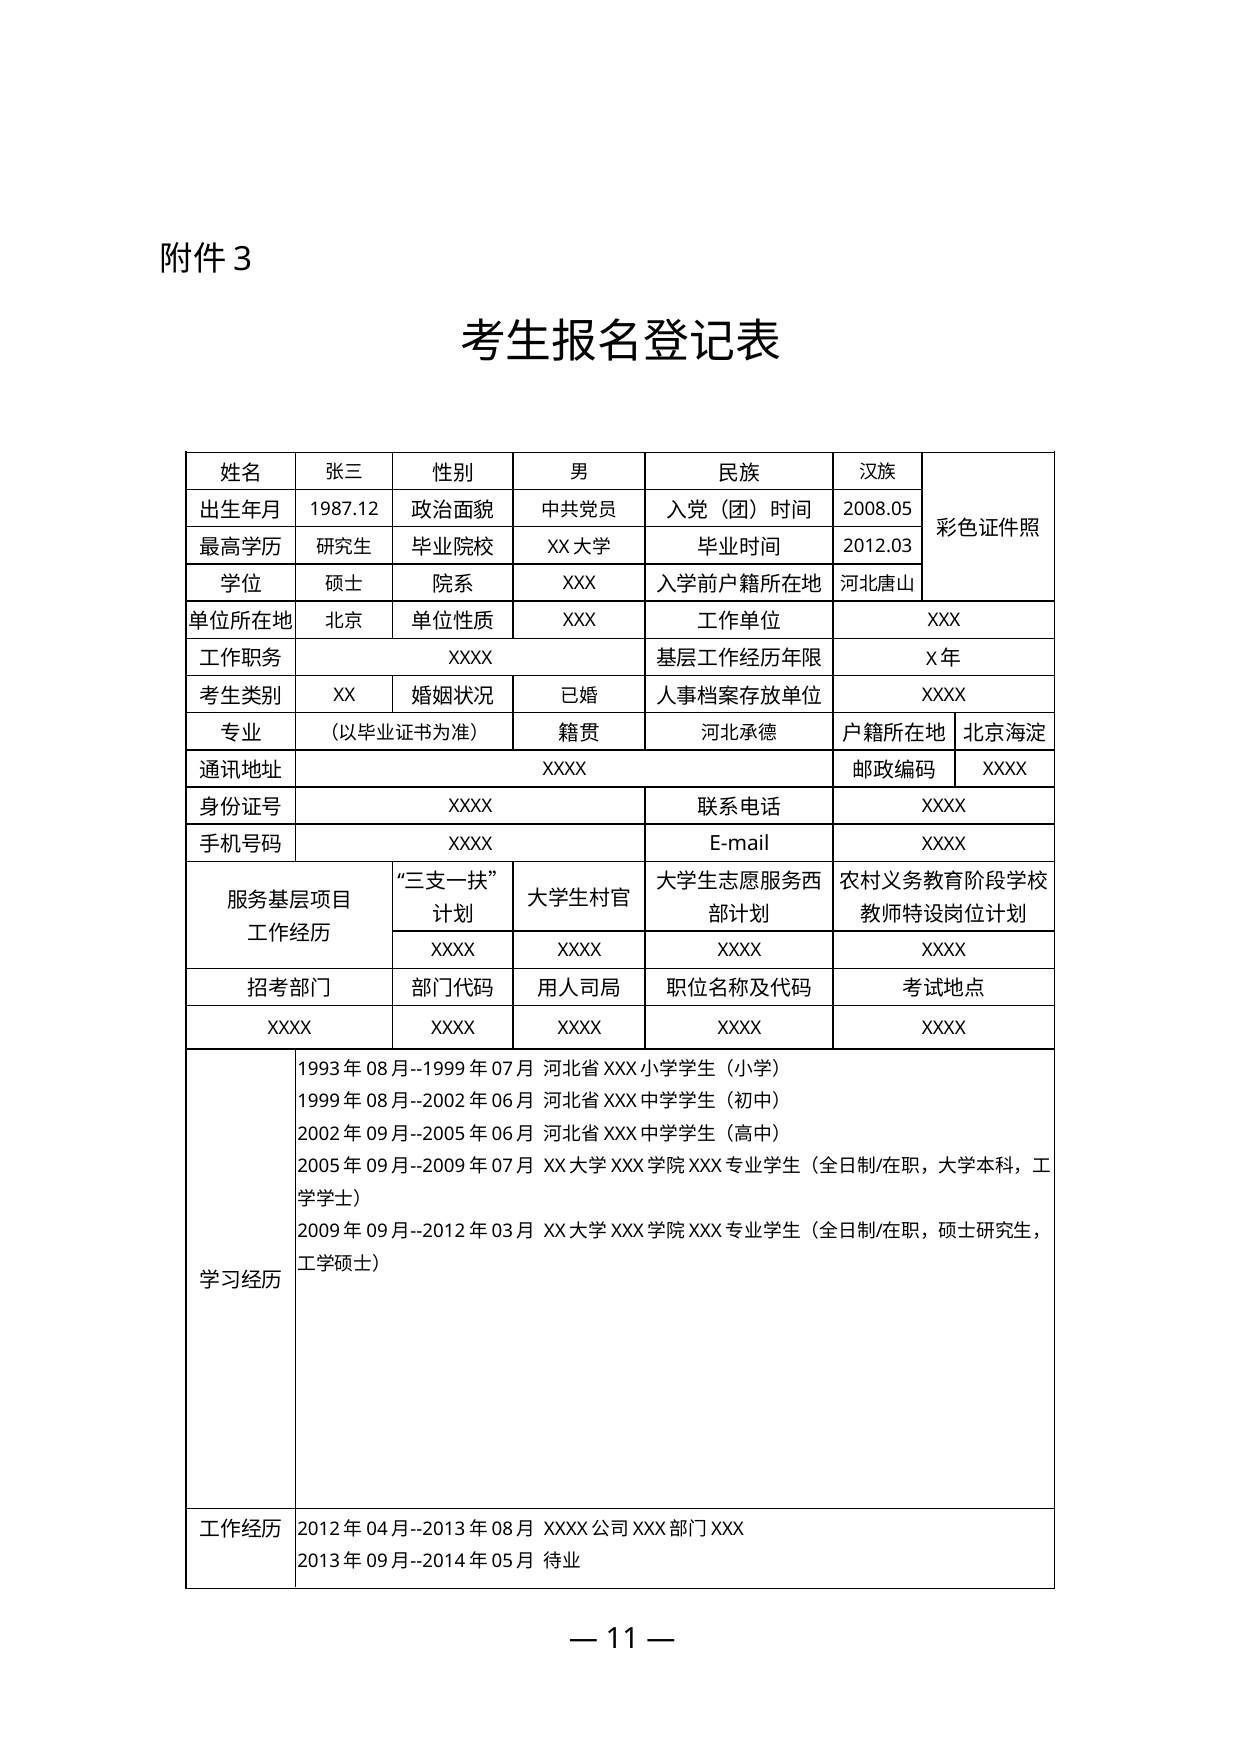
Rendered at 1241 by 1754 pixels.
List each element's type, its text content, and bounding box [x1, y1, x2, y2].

table_cell 用人司局 [514, 969, 644, 1004]
table_cell 河北唐山 [834, 565, 921, 600]
table_cell XXXX [296, 788, 644, 823]
table_cell XXXX [834, 1006, 1054, 1048]
table_cell 手机号码 [187, 825, 295, 861]
table_cell XXXX [834, 932, 1054, 967]
text 考生报名登记表 [159, 289, 1081, 386]
table_cell XXXX [834, 676, 1054, 712]
table_cell XXXX [187, 1006, 392, 1048]
table_header 汉族 [834, 453, 921, 489]
table_cell 学位 [187, 565, 295, 600]
table_cell XXXX [956, 751, 1054, 786]
table_cell 基层工作经历年限 [646, 639, 832, 674]
table_cell 婚姻状况 [393, 676, 512, 712]
table_cell XXXX [296, 639, 644, 674]
table_cell XXXX [393, 1006, 512, 1048]
table_cell XXX [514, 565, 644, 600]
text 附件3 [159, 224, 1081, 289]
table_cell 北京海淀 [956, 713, 1054, 749]
table_cell 1993年08月--1999年07月 河北省XXX小学学生（小学） 1999年08月--2002年06月 河北省XXX中学学生（初中） 2002年09月--2005年06月 河北省XXX中学学生（高中） 2005年09月--2009年07月 XX大学XXX学院XXX专业学生（全日制/在职，大学本科，工学学士） 2009年09月--2012年03月 XX大学XXX学院XXX专业学生（全日制/在职，硕士研究生，工学硕士） [296, 1050, 1054, 1508]
table_header 彩色证件照 [923, 453, 1054, 600]
table_cell 专业 [187, 713, 295, 749]
table_cell 考试地点 [834, 969, 1054, 1004]
table_cell 大学生村官 [514, 862, 644, 930]
table_cell 农村义务教育阶段学校教师特设岗位计划 [834, 862, 1054, 930]
table_cell 单位性质 [393, 602, 512, 637]
table_cell 最高学历 [187, 527, 295, 563]
table_cell 院系 [393, 565, 512, 600]
table_cell XXXX [514, 1006, 644, 1048]
table_cell 通讯地址 [187, 751, 295, 786]
table_cell （以毕业证书为准） [296, 713, 512, 749]
table_cell XXXX [514, 932, 644, 967]
table_header 姓名 [187, 453, 295, 489]
table_cell 硕士 [296, 565, 392, 600]
table_cell 2012.03 [834, 527, 921, 563]
table_cell 1987.12 [296, 490, 392, 526]
table_cell 学习经历 [187, 1050, 295, 1508]
table_cell X年 [834, 639, 1054, 674]
table_cell 邮政编码 [834, 751, 954, 786]
table_cell XXXX [834, 788, 1054, 823]
table_cell 部门代码 [393, 969, 512, 1004]
table_cell 已婚 [514, 676, 644, 712]
table_cell 考生类别 [187, 676, 295, 712]
table_cell 出生年月 [187, 490, 295, 526]
table_cell XX大学 [514, 527, 644, 563]
table_cell 户籍所在地 [834, 713, 954, 749]
table_cell 毕业院校 [393, 527, 512, 563]
table_cell XXXX [646, 1006, 832, 1048]
table_cell 单位所在地 [187, 602, 295, 637]
table_cell XXX [514, 602, 644, 637]
table_cell 北京 [296, 602, 392, 637]
table_cell 政治面貌 [393, 490, 512, 526]
table_cell 2008.05 [834, 490, 921, 526]
table_cell 研究生 [296, 527, 392, 563]
table_cell XXX [834, 602, 1054, 637]
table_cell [296, 1509, 1054, 1587]
table_cell 大学生志愿服务西部计划 [646, 862, 832, 930]
table_cell 中共党员 [514, 490, 644, 526]
table_cell XXXX [393, 932, 512, 967]
table_cell XXXX [296, 825, 644, 861]
table_cell 服务基层项目 工作经历 [187, 862, 392, 967]
table_cell 入党（团）时间 [646, 490, 832, 526]
table_cell 河北承德 [646, 713, 832, 749]
table_cell XXXX [834, 825, 1054, 861]
table_header 男 [514, 453, 644, 489]
table_cell 身份证号 [187, 788, 295, 823]
table_header 性别 [393, 453, 512, 489]
table_cell 毕业时间 [646, 527, 832, 563]
table_cell 职位名称及代码 [646, 969, 832, 1004]
table_cell 工作单位 [646, 602, 832, 637]
table_cell 联系电话 [646, 788, 832, 823]
table_cell E-mail [646, 825, 832, 861]
table_cell 入学前户籍所在地 [646, 565, 832, 600]
table_header 张三 [296, 453, 392, 489]
table_cell 工作职务 [187, 639, 295, 674]
table_cell 籍贯 [514, 713, 644, 749]
table_cell XXXX [646, 932, 832, 967]
table_cell 招考部门 [187, 969, 392, 1004]
table_cell 工作经历 [187, 1509, 295, 1587]
table_header 民族 [646, 453, 832, 489]
table_cell 人事档案存放单位 [646, 676, 832, 712]
table_cell “三支一扶”计划 [393, 862, 512, 930]
table_cell XX [296, 676, 392, 712]
table_cell XXXX [296, 751, 832, 786]
